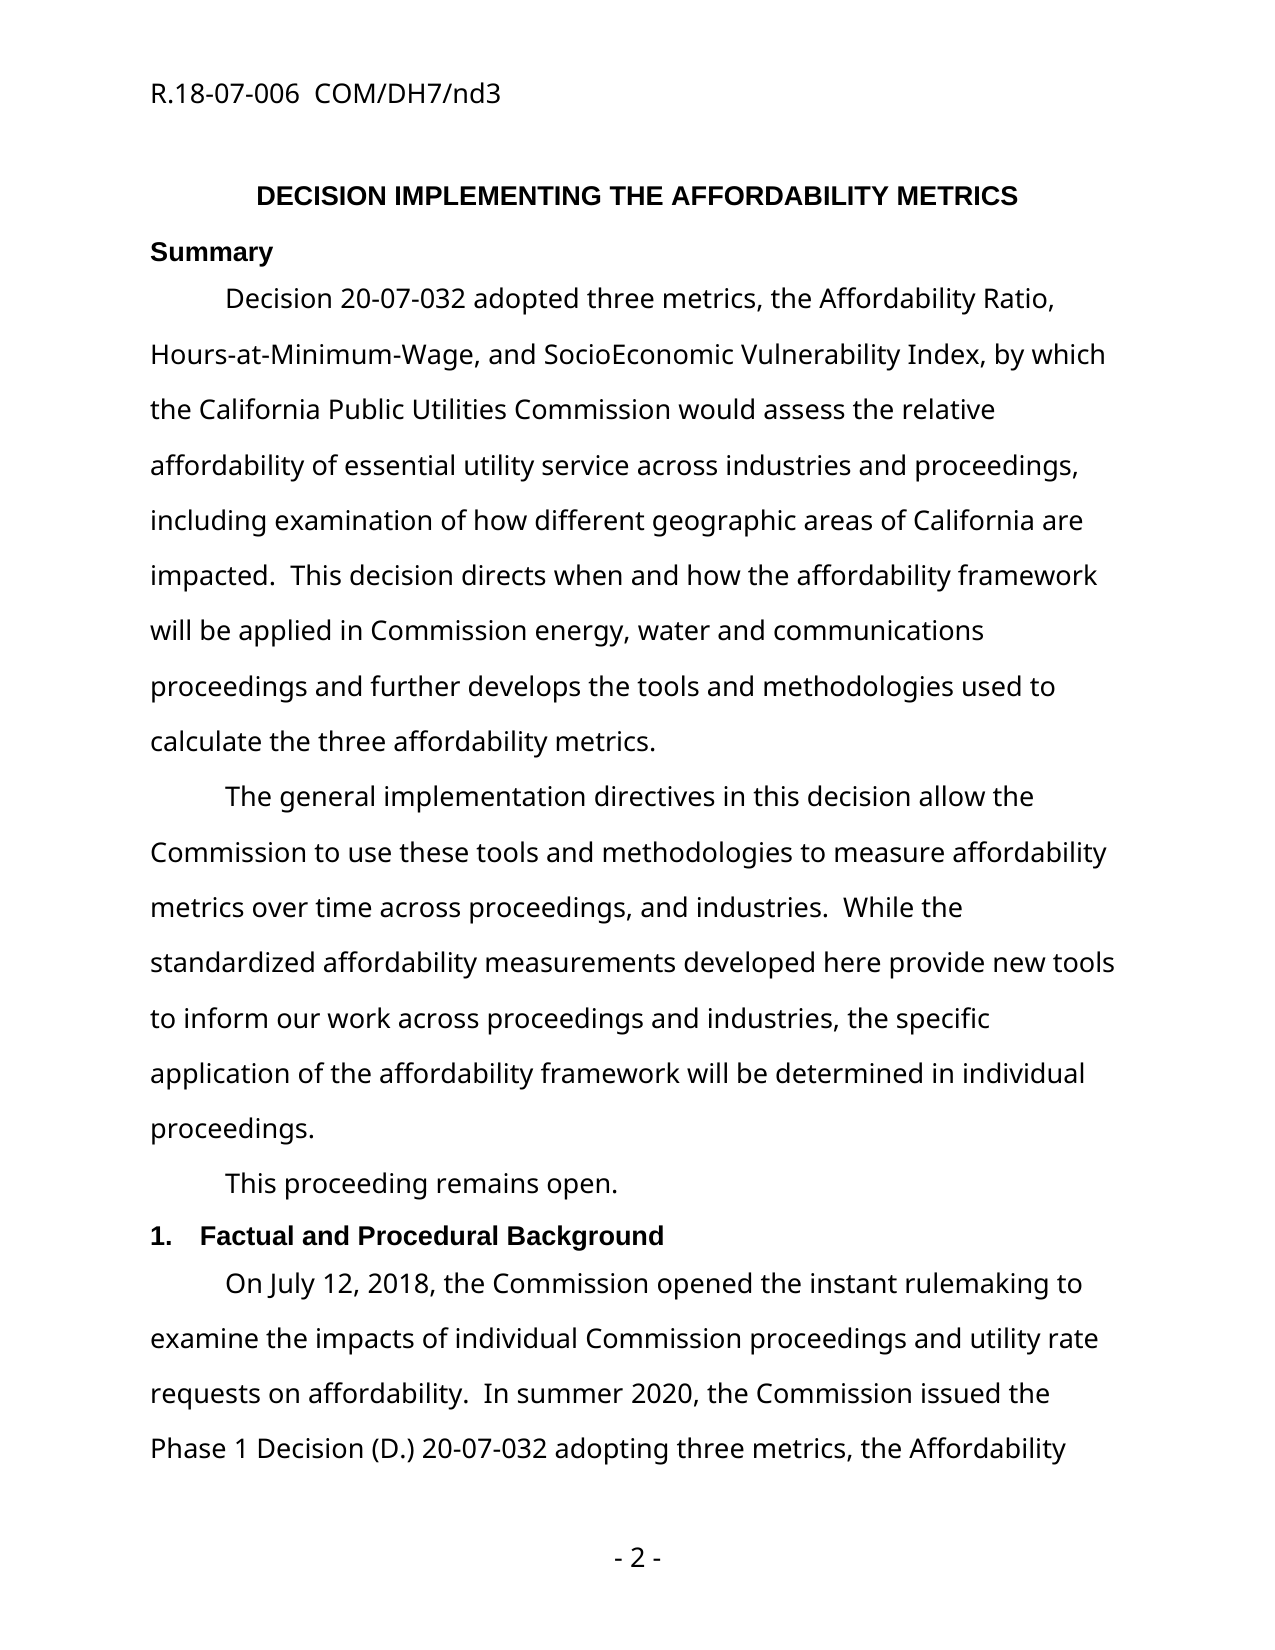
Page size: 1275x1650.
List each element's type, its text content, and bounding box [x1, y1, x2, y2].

text Decision 20-07-032 adopted three metrics, the Affordability Ratio, Hours-at-Minimum-Wage, and SocioEconomic Vulnerability Index, by which the California Public Utilities Commission would assess the relative affordability of essential utility service across industries and proceedings, including examination of how different geographic areas of California are impacted. This decision directs when and how the affordability framework will be applied in Commission energy, water and communications proceedings and further develops the tools and methodologies used to calculate the three affordability metrics. [150, 280, 1125, 759]
text Summary [150, 236, 1125, 267]
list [150, 1264, 1125, 1467]
text This proceeding remains open. [150, 1165, 1125, 1202]
text The general implementation directives in this decision allow the Commission to use these tools and methodologies to measure affordability metrics over time across proceedings, and industries. While the standardized affordability measurements developed here provide new tools to inform our work across proceedings and industries, the specific application of the affordability framework will be determined in individual proceedings. [150, 778, 1125, 1147]
subtitle Factual and Procedural Background [150, 1220, 1125, 1252]
text DECISION IMPLEMENTING THE AFFORDABILITY METRICS [150, 180, 1125, 211]
